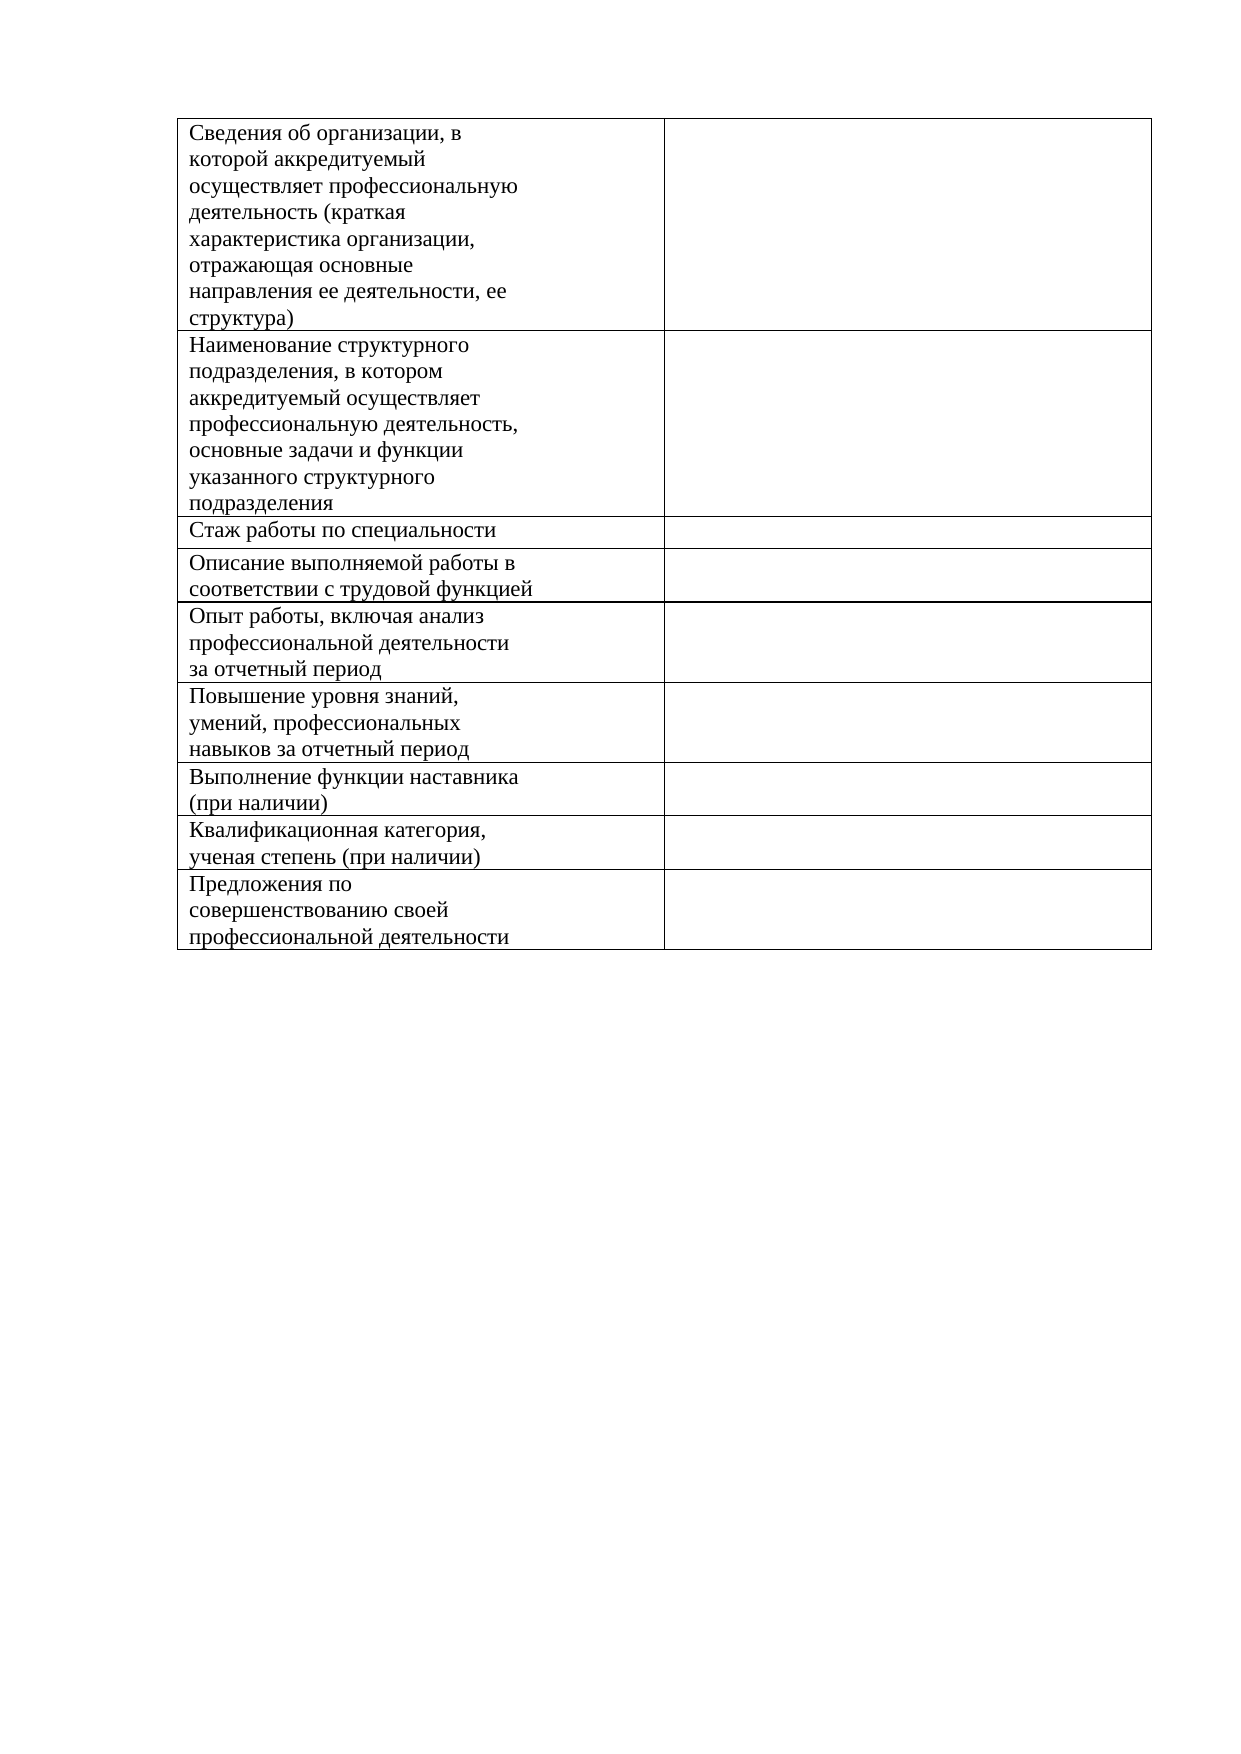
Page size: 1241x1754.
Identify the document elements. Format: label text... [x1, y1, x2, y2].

table_cell [665, 816, 1151, 869]
table_cell Стаж работы по специальности [178, 517, 664, 548]
table_cell [665, 549, 1151, 601]
table_cell [665, 683, 1151, 762]
table_cell [665, 870, 1151, 949]
table_cell Наименование структурного подразделения, в котором аккредитуемый осуществляет профессиональную деятельность, основные задачи и функции указанного структурного подразделения [178, 331, 664, 516]
table_cell Квалификационная категория, ученая степень (при наличии) [178, 816, 664, 869]
table_header Сведения об организации, в которой аккредитуемый осуществляет профессиональную деятельность (краткая характеристика организации, отражающая основные направления ее деятельности, ее структура) [178, 119, 664, 330]
table_cell Повышение уровня знаний, умений, профессиональных навыков за отчетный период [178, 683, 664, 762]
table_cell [665, 331, 1151, 516]
table_cell [665, 603, 1151, 682]
table_cell Предложения по совершенствованию своей профессиональной деятельности [178, 870, 664, 949]
table_cell Выполнение функции наставника (при наличии) [178, 763, 664, 815]
table_cell Опыт работы, включая анализ профессиональной деятельности за отчетный период [178, 603, 664, 682]
table_cell Описание выполняемой работы в соответствии с трудовой функцией [178, 549, 664, 601]
table_header [665, 119, 1151, 330]
table_cell [665, 517, 1151, 548]
table_cell [665, 763, 1151, 815]
